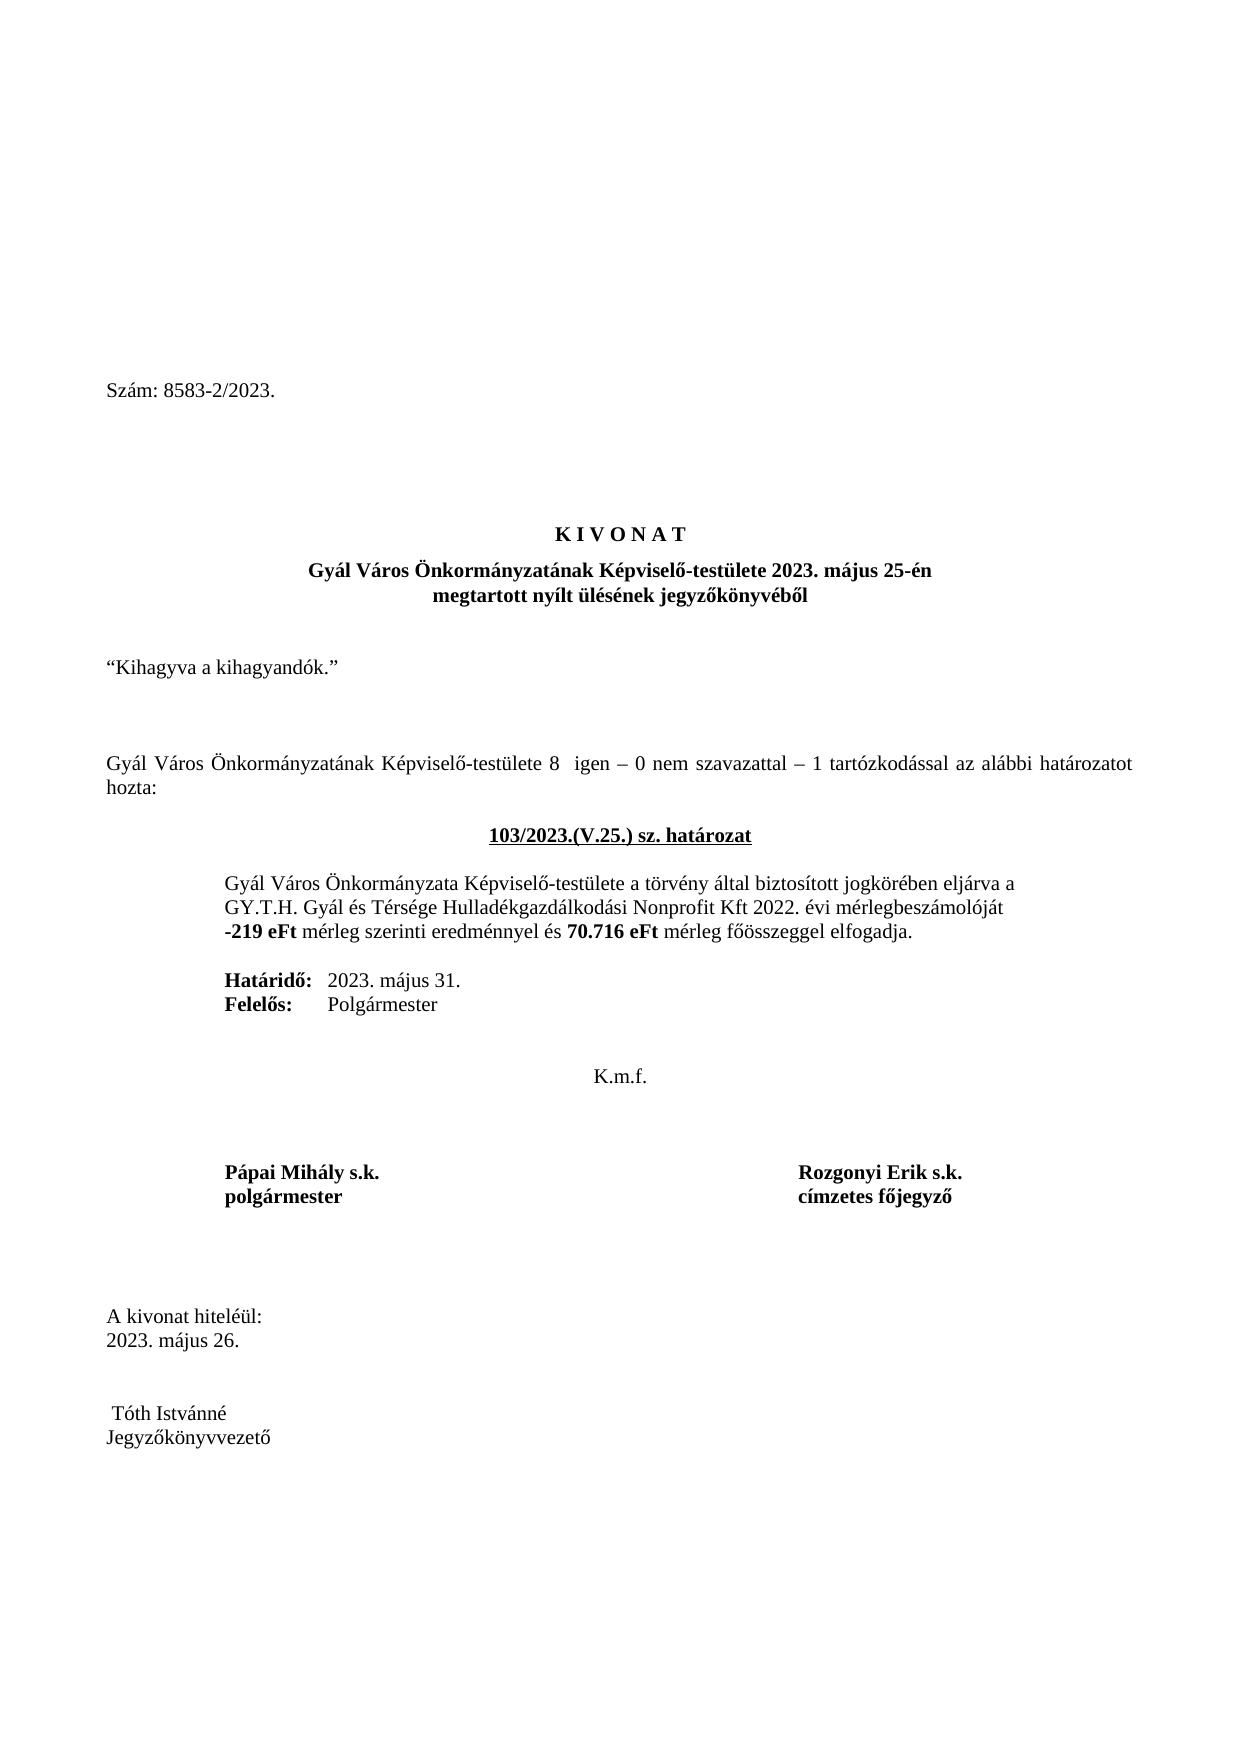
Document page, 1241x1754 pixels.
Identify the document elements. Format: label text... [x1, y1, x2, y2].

text Tóth Istvánné [106, 1401, 1016, 1425]
text Jegyzőkönyvvezető [106, 1425, 1016, 1449]
text Határidő: 2023. május 31. [224, 967, 1016, 992]
text -219 eFt mérleg szerinti eredménnyel és 70.716 eFt mérleg főösszeggel elfogadja. [224, 919, 1016, 943]
text polgármester címzetes főjegyző [224, 1184, 1016, 1208]
text Gyál Város Önkormányzatának Képviselő-testülete 2023. május 25-én [106, 558, 1134, 582]
text 103/2023.(V.25.) sz. határozat [106, 823, 1134, 847]
text 2023. május 26. [106, 1328, 1016, 1352]
text Felelős: Polgármester [224, 992, 1016, 1016]
text K.m.f. [224, 1064, 1016, 1088]
text “Kihagyva a kihagyandók.” [106, 655, 1134, 679]
text K I V O N A T [106, 522, 1134, 546]
text A kivonat hiteléül: [106, 1304, 1016, 1328]
text Gyál Város Önkormányzata Képviselő-testülete a törvény által biztosított jogkörében eljárva a GY.T.H. Gyál és Térsége Hulladékgazdálkodási Nonprofit Kft 2022. évi mérlegbeszámolóját [224, 871, 1016, 919]
text megtartott nyílt ülésének jegyzőkönyvéből [106, 582, 1134, 607]
text Pápai Mihály s.k. Rozgonyi Erik s.k. [224, 1160, 1016, 1184]
text Gyál Város Önkormányzatának Képviselő-testülete 8 igen – 0 nem szavazattal – 1 tartózkodással az alábbi határozatot hozta: [106, 751, 1134, 799]
text Szám: 8583-2/2023. [106, 378, 1134, 402]
